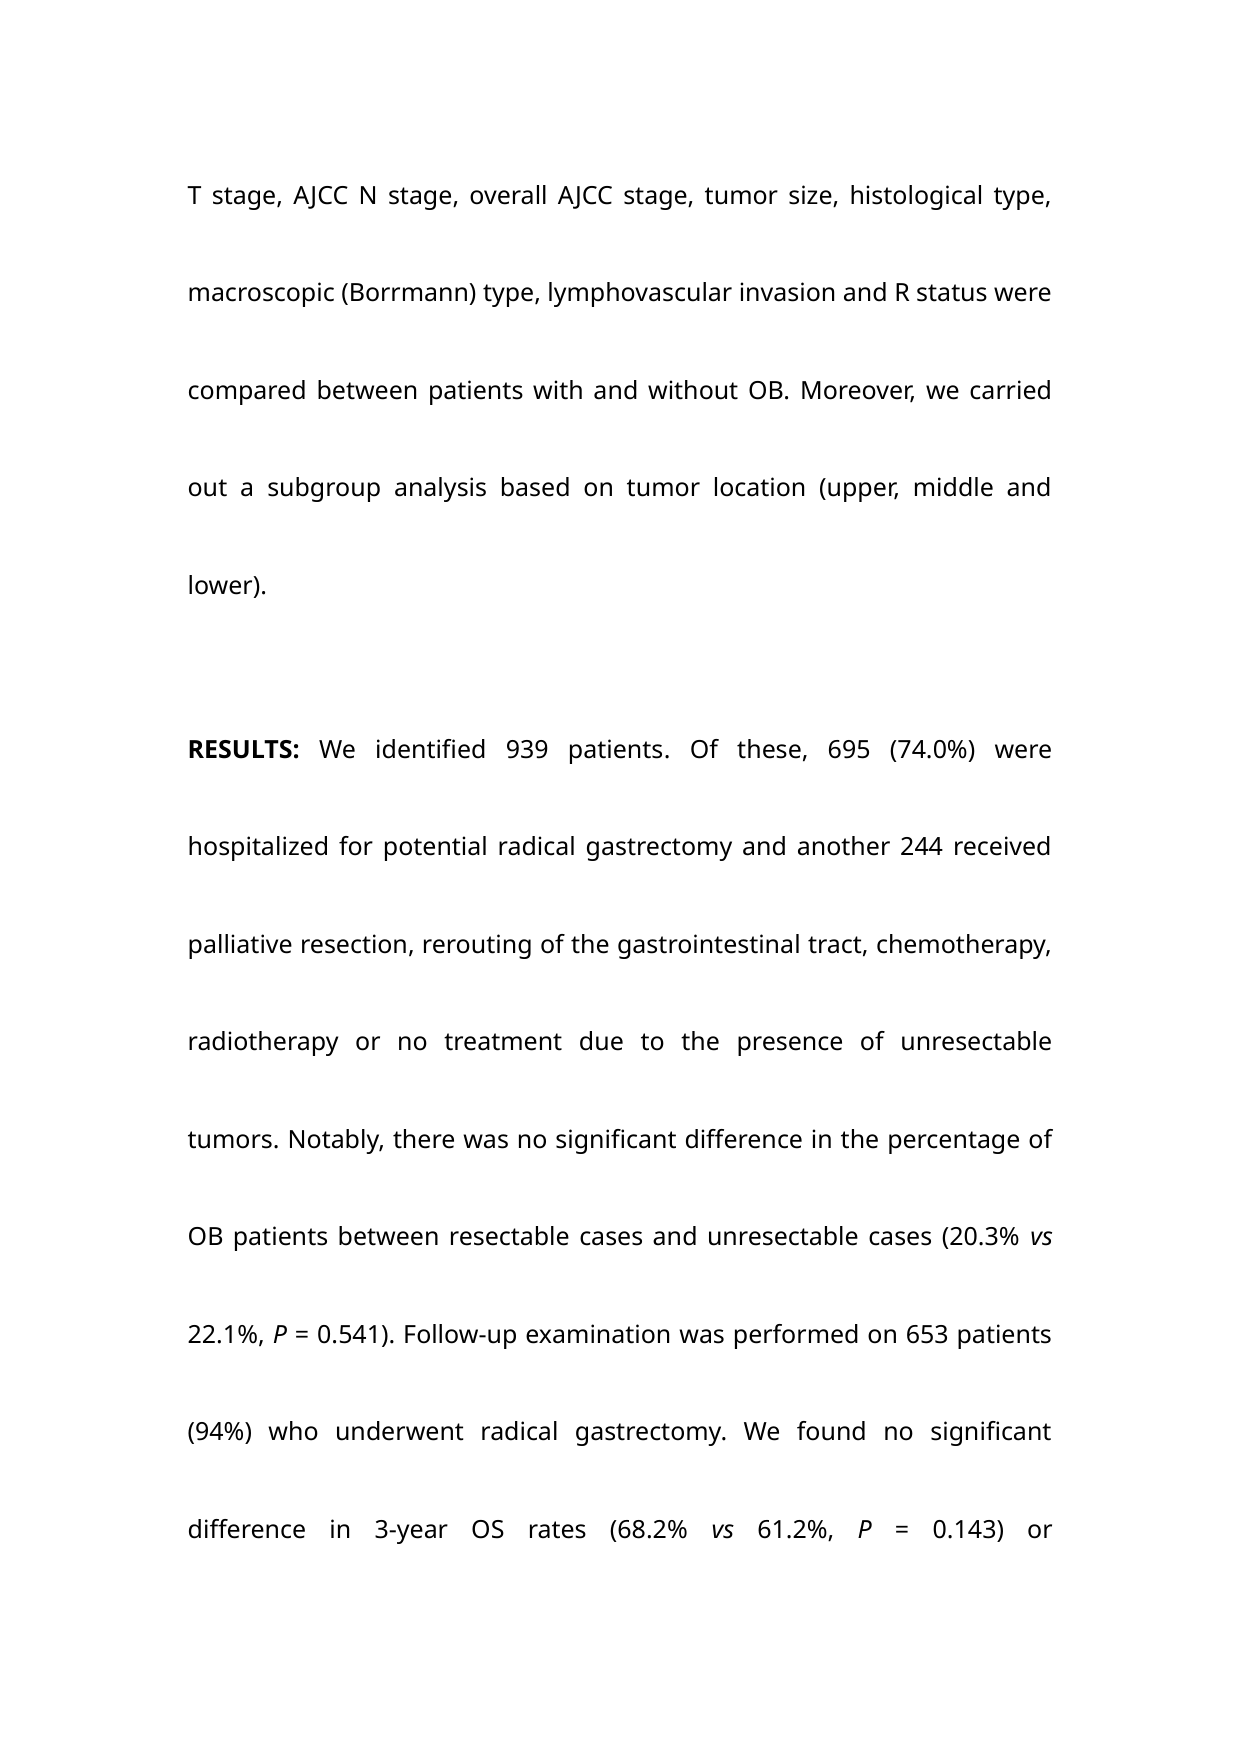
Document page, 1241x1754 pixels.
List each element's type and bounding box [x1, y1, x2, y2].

text [187, 716, 1053, 1561]
text [187, 162, 1053, 617]
